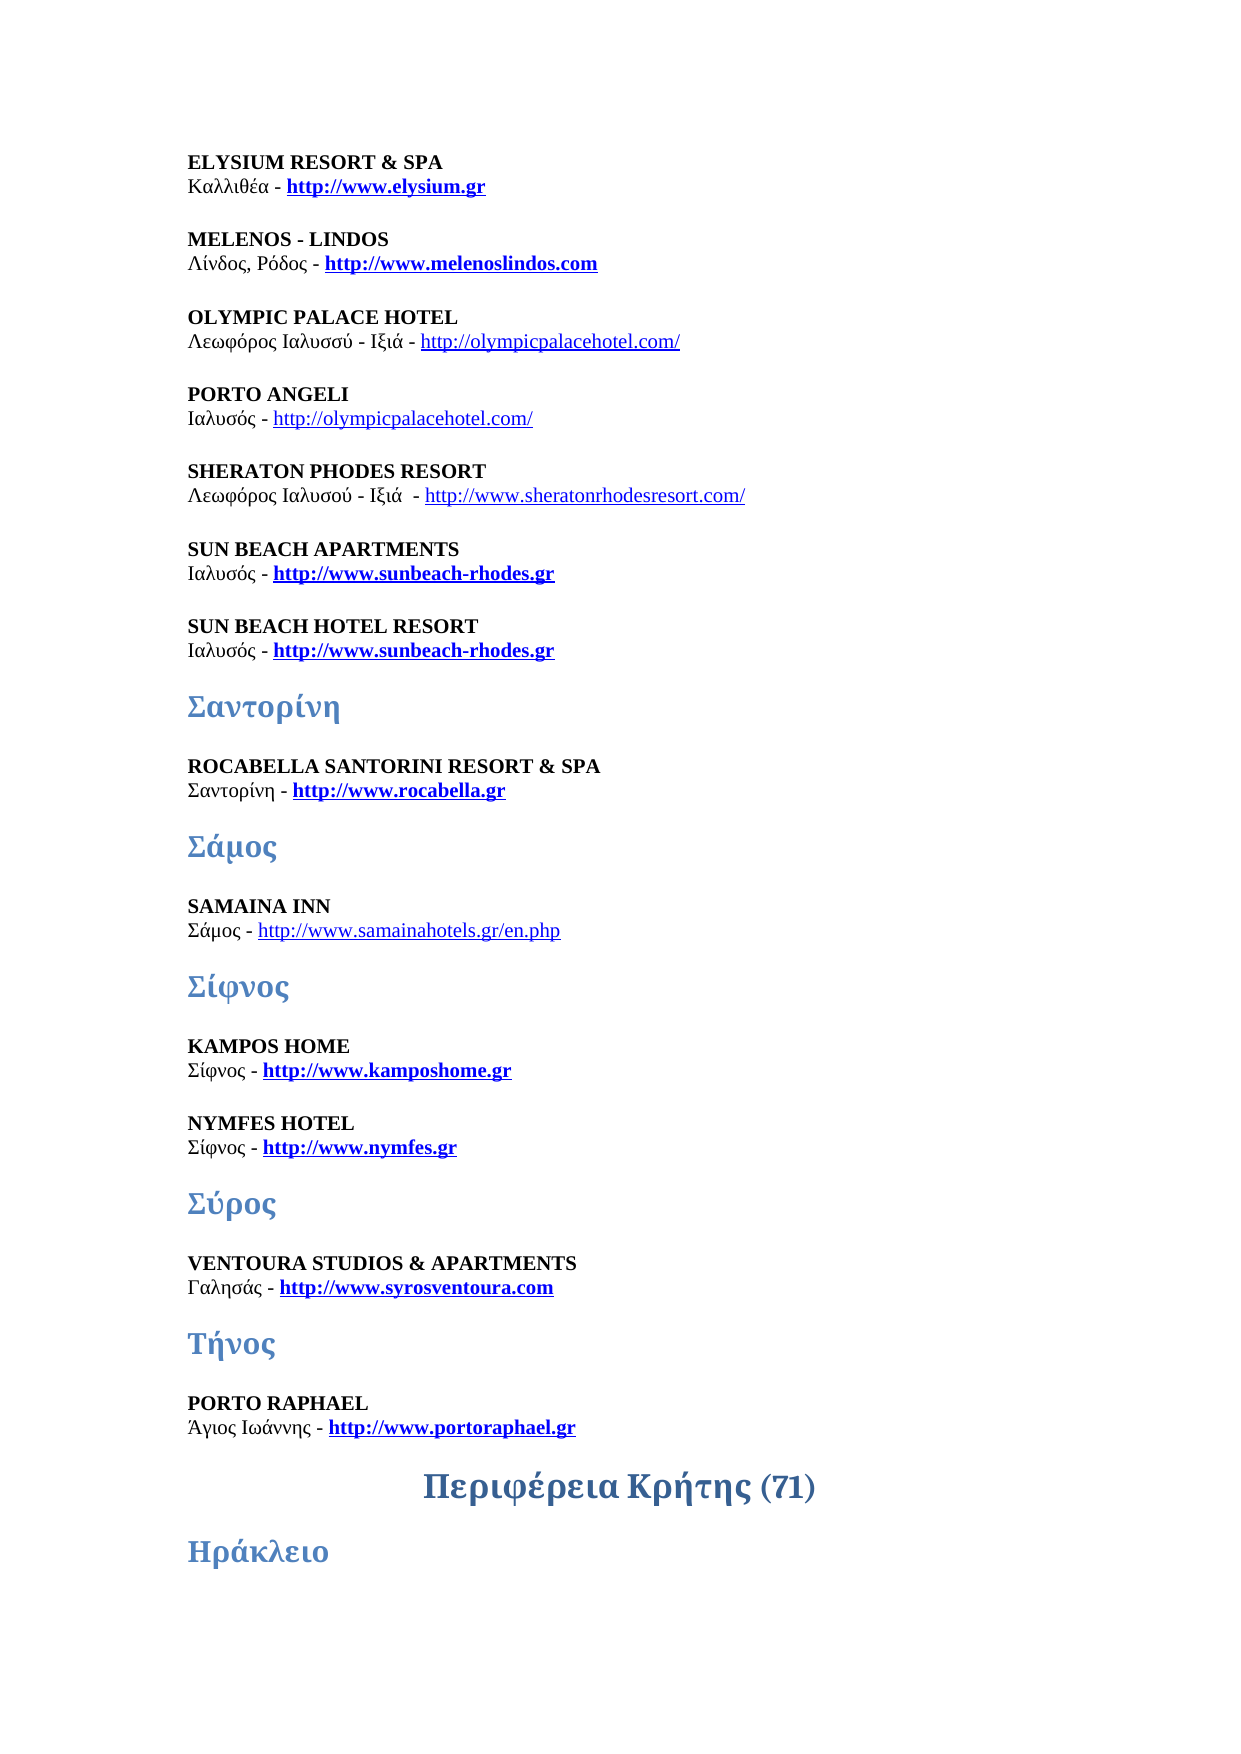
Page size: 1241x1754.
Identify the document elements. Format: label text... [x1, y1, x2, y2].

text SUN BEACH APARTMENTS Ιαλυσός - http://www.sunbeach-rhodes.gr [187, 536, 1053, 584]
text SUN BEACH HOTEL RESORT Ιαλυσός - http://www.sunbeach-rhodes.gr [187, 614, 1053, 662]
text Τήνος [187, 1328, 1053, 1362]
text Σάμος [187, 831, 1053, 864]
text Περιφέρεια Κρήτης (71) [187, 1468, 1053, 1507]
text ELYSIUM RESORT & SPA Καλλιθέα - http://www.elysium.gr [187, 150, 1053, 198]
text Σίφνος [187, 971, 1053, 1004]
text NYMFES HOTEL Σίφνος - http://www.nymfes.gr [187, 1111, 1053, 1159]
text SHERATON PHODES RESORT Λεωφόρος Ιαλυσού - Ιξιά - http://www.sheratonrhodesresort.com/ [187, 459, 1053, 507]
text PORTO RAPHAEL Άγιος Ιωάννης - http://www.portoraphael.gr [187, 1391, 1053, 1439]
text PORTO ANGELI Ιαλυσός - http://olympicpalacehotel.com/ [187, 382, 1053, 430]
text OLYMPIC PALACE HOTEL Λεωφόρος Ιαλυσσύ - Ιξιά - http://olympicpalacehotel.com/ [187, 304, 1053, 353]
text VENTOURA STUDIOS & APARTMENTS Γαλησάς - http://www.syrosventoura.com [187, 1251, 1053, 1299]
text Ηράκλειο [187, 1536, 1053, 1569]
text MELENOS - LINDOS Λίνδος, Ρόδος - http://www.melenoslindos.com [187, 227, 1053, 275]
text Σαντορίνη [187, 691, 1053, 724]
text KAMPOS HOME Σίφνος - http://www.kamposhome.gr [187, 1034, 1053, 1082]
text Σύρος [187, 1188, 1053, 1222]
text ROCABELLA SANTORINI RESORT & SPA Σαντορίνη - http://www.rocabella.gr [187, 754, 1053, 802]
text SAMAINA INN Σάμος - http://www.samainahotels.gr/en.php [187, 894, 1053, 942]
